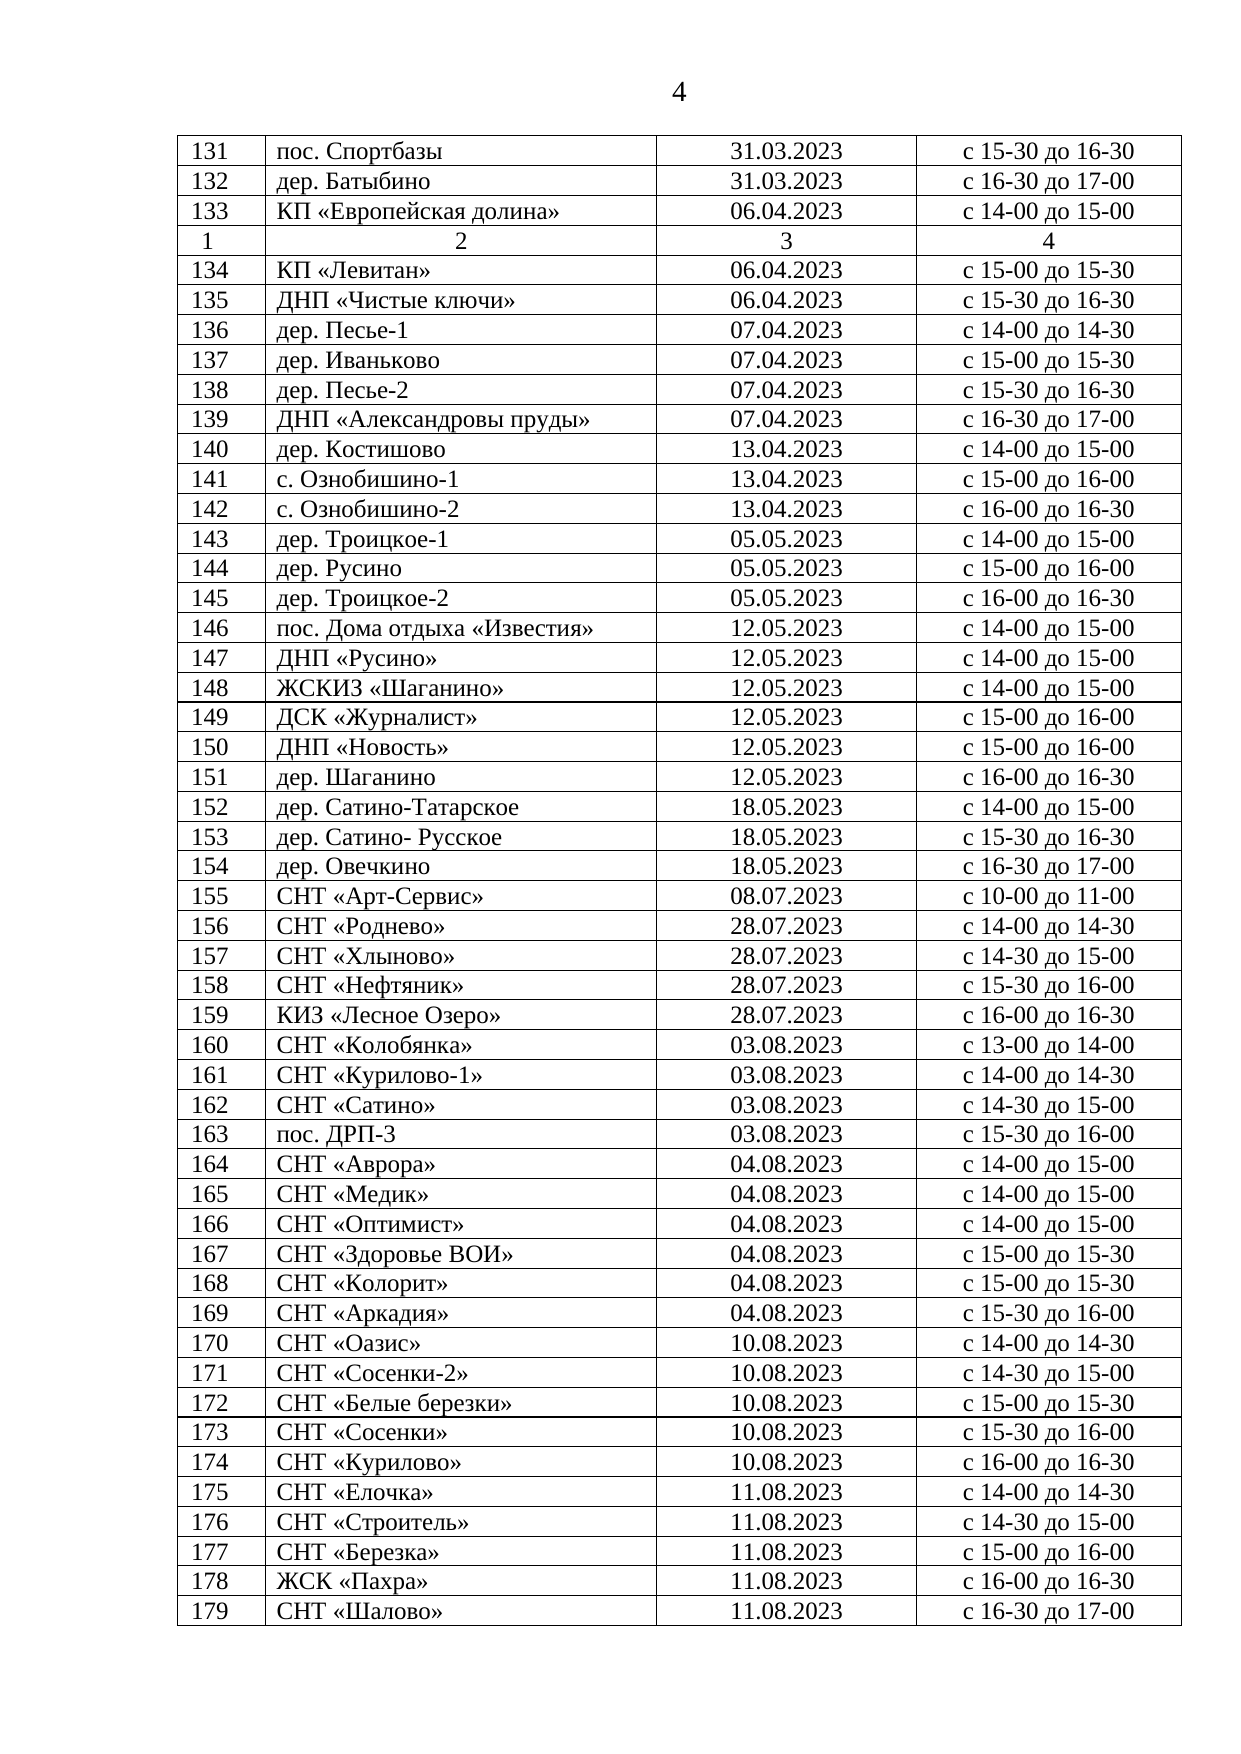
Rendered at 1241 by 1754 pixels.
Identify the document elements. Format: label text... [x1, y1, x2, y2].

table_cell с 14-00 до 14-30 [917, 1328, 1181, 1357]
table_cell [178, 375, 265, 403]
table_cell СНТ «Колорит» [266, 1269, 656, 1297]
table_cell 04.08.2023 [657, 1179, 916, 1208]
table_cell [178, 464, 265, 493]
table_cell с. Ознобишино-2 [266, 494, 656, 523]
table_cell 06.04.2023 [657, 285, 916, 314]
table_cell 18.05.2023 [657, 851, 916, 880]
table_cell 1 [178, 226, 265, 254]
table_cell пос. Дома отдыха «Известия» [266, 613, 656, 642]
table_cell с 14-00 до 15-00 [917, 643, 1181, 672]
table_cell 28.07.2023 [657, 911, 916, 940]
table_cell 18.05.2023 [657, 792, 916, 821]
table_cell с 14-00 до 15-00 [917, 196, 1181, 225]
table_cell с 16-00 до 16-30 [917, 1447, 1181, 1476]
table_cell 2 [266, 226, 656, 254]
table_cell КП «Европейская долина» [266, 196, 656, 225]
table_cell 12.05.2023 [657, 703, 916, 731]
table_cell СНТ «Аркадия» [266, 1298, 656, 1327]
table_cell 03.08.2023 [657, 1120, 916, 1148]
table_cell пос. Спортбазы [266, 136, 656, 165]
table_cell с 15-30 до 16-00 [917, 1418, 1181, 1446]
table_cell [178, 1328, 265, 1357]
table_cell 03.08.2023 [657, 1030, 916, 1059]
table_cell ЖСКИЗ «Шаганино» [266, 673, 656, 701]
table_cell [178, 554, 265, 582]
table_cell с 16-00 до 16-30 [917, 583, 1181, 612]
table_cell [178, 673, 265, 701]
table_cell с 14-30 до 15-00 [917, 1090, 1181, 1118]
table_cell дер. Костишово [266, 434, 656, 463]
table_cell ЖСК «Пахра» [266, 1566, 656, 1595]
table_cell 03.08.2023 [657, 1090, 916, 1118]
table_cell с 14-30 до 15-00 [917, 1507, 1181, 1536]
table_cell дер. Сатино-Татарское [266, 792, 656, 821]
table_cell с 14-00 до 15-00 [917, 1209, 1181, 1238]
table_cell [178, 1477, 265, 1506]
table_cell 31.03.2023 [657, 136, 916, 165]
table_cell [178, 1537, 265, 1565]
table_cell [178, 1447, 265, 1476]
table_cell 11.08.2023 [657, 1477, 916, 1506]
table_cell [178, 524, 265, 552]
table_cell дер. Песье-2 [266, 375, 656, 403]
table_cell СНТ «Шалово» [266, 1596, 656, 1625]
table_cell 10.08.2023 [657, 1328, 916, 1357]
table_cell СНТ «Березка» [266, 1537, 656, 1565]
table_cell СНТ «Аврора» [266, 1149, 656, 1178]
table_cell КИЗ «Лесное Озеро» [266, 1000, 656, 1029]
table_cell 10.08.2023 [657, 1358, 916, 1387]
table_cell дер. Троицкое-1 [266, 524, 656, 552]
table_cell 28.07.2023 [657, 971, 916, 999]
table_cell с 16-30 до 17-00 [917, 851, 1181, 880]
table_cell [178, 1566, 265, 1595]
table_cell с 14-00 до 14-30 [917, 1060, 1181, 1089]
table_cell с 15-00 до 16-00 [917, 732, 1181, 761]
table_cell с 14-00 до 15-00 [917, 1149, 1181, 1178]
table_cell 07.04.2023 [657, 375, 916, 403]
table_cell с 15-00 до 16-00 [917, 1537, 1181, 1565]
table_cell ДНП «Александровы пруды» [266, 405, 656, 433]
table_cell 28.07.2023 [657, 1000, 916, 1029]
table_cell с 14-00 до 14-30 [917, 1477, 1181, 1506]
table_cell с 14-30 до 15-00 [917, 941, 1181, 969]
table_cell СНТ «Курилово-1» [266, 1060, 656, 1089]
table_cell 10.08.2023 [657, 1447, 916, 1476]
table_cell 05.05.2023 [657, 554, 916, 582]
table_cell с 15-00 до 15-30 [917, 1269, 1181, 1297]
table_cell 12.05.2023 [657, 643, 916, 672]
table_cell с 15-00 до 16-00 [917, 464, 1181, 493]
table_cell [178, 1239, 265, 1267]
table_cell [178, 315, 265, 344]
table_cell [178, 405, 265, 433]
table_cell [178, 1388, 265, 1416]
table_cell с 15-30 до 16-00 [917, 1298, 1181, 1327]
table_cell 28.07.2023 [657, 941, 916, 969]
table_cell с 10-00 до 11-00 [917, 881, 1181, 910]
table_cell [178, 971, 265, 999]
table_cell 06.04.2023 [657, 256, 916, 284]
table_cell с 13-00 до 14-00 [917, 1030, 1181, 1059]
table_cell [178, 345, 265, 374]
table_cell [178, 196, 265, 225]
table_cell дер. Овечкино [266, 851, 656, 880]
table_cell с 16-30 до 17-00 [917, 166, 1181, 195]
table_cell с 15-30 до 16-00 [917, 1120, 1181, 1148]
table_cell 05.05.2023 [657, 583, 916, 612]
table_cell с 15-00 до 15-30 [917, 1239, 1181, 1267]
table_cell 12.05.2023 [657, 613, 916, 642]
table_cell 3 [657, 226, 916, 254]
table_cell [178, 1179, 265, 1208]
table_cell с 15-30 до 16-30 [917, 285, 1181, 314]
table_cell [178, 166, 265, 195]
table_cell СНТ «Сосенки-2» [266, 1358, 656, 1387]
table_cell [178, 732, 265, 761]
table_cell с 15-30 до 16-00 [917, 971, 1181, 999]
table_cell [178, 1000, 265, 1029]
table_cell КП «Левитан» [266, 256, 656, 284]
table_cell [178, 613, 265, 642]
table_cell 04.08.2023 [657, 1298, 916, 1327]
table_cell [178, 1418, 265, 1446]
table_cell [178, 1149, 265, 1178]
table_cell [178, 822, 265, 850]
table_cell [178, 1060, 265, 1089]
table_cell 13.04.2023 [657, 494, 916, 523]
table_cell с 14-00 до 14-30 [917, 315, 1181, 344]
table_cell с 15-00 до 15-30 [917, 256, 1181, 284]
table_cell ДНП «Русино» [266, 643, 656, 672]
table_cell с 15-00 до 16-00 [917, 554, 1181, 582]
table_cell [178, 1596, 265, 1625]
table_cell с 14-00 до 15-00 [917, 434, 1181, 463]
table_cell [178, 851, 265, 880]
table_cell дер. Шаганино [266, 762, 656, 791]
table_cell СНТ «Елочка» [266, 1477, 656, 1506]
table_cell [178, 256, 265, 284]
table_cell с 16-30 до 17-00 [917, 405, 1181, 433]
table_cell СНТ «Нефтяник» [266, 971, 656, 999]
table_cell 07.04.2023 [657, 345, 916, 374]
table_cell [178, 136, 265, 165]
table_cell 11.08.2023 [657, 1566, 916, 1595]
table_cell с 16-30 до 17-00 [917, 1596, 1181, 1625]
table_cell СНТ «Арт-Сервис» [266, 881, 656, 910]
table_cell СНТ «Роднево» [266, 911, 656, 940]
table_cell 12.05.2023 [657, 673, 916, 701]
table_cell 11.08.2023 [657, 1596, 916, 1625]
table_cell СНТ «Хлыново» [266, 941, 656, 969]
table_cell с 14-30 до 15-00 [917, 1358, 1181, 1387]
table_cell СНТ «Оазис» [266, 1328, 656, 1357]
table_cell с 16-00 до 16-30 [917, 494, 1181, 523]
table_cell 10.08.2023 [657, 1388, 916, 1416]
table_cell СНТ «Сатино» [266, 1090, 656, 1118]
table_cell дер. Песье-1 [266, 315, 656, 344]
table_cell ДНП «Новость» [266, 732, 656, 761]
table_cell с 15-00 до 16-00 [917, 703, 1181, 731]
table_cell с 16-00 до 16-30 [917, 1000, 1181, 1029]
table_cell СНТ «Медик» [266, 1179, 656, 1208]
table_cell [178, 1090, 265, 1118]
table_cell ДСК «Журналист» [266, 703, 656, 731]
table_cell дер. Иваньково [266, 345, 656, 374]
table_cell 13.04.2023 [657, 464, 916, 493]
table_cell [178, 1507, 265, 1536]
table_cell [178, 703, 265, 731]
table_cell [178, 1298, 265, 1327]
table_cell [178, 1120, 265, 1148]
table_cell СНТ «Строитель» [266, 1507, 656, 1536]
table_cell 18.05.2023 [657, 822, 916, 850]
table_cell с 14-00 до 15-00 [917, 673, 1181, 701]
table_cell [178, 762, 265, 791]
table_cell 13.04.2023 [657, 434, 916, 463]
table_cell дер. Троицкое-2 [266, 583, 656, 612]
table_cell [178, 434, 265, 463]
table_cell дер. Батыбино [266, 166, 656, 195]
table_cell с 15-30 до 16-30 [917, 822, 1181, 850]
table_cell [178, 1358, 265, 1387]
table_cell 04.08.2023 [657, 1269, 916, 1297]
table_cell СНТ «Белые березки» [266, 1388, 656, 1416]
table_cell [178, 911, 265, 940]
table_cell с 14-00 до 14-30 [917, 911, 1181, 940]
table_cell 03.08.2023 [657, 1060, 916, 1089]
table_cell 08.07.2023 [657, 881, 916, 910]
table_cell 07.04.2023 [657, 315, 916, 344]
table_cell 10.08.2023 [657, 1418, 916, 1446]
table_cell [178, 881, 265, 910]
table_cell [178, 494, 265, 523]
table_cell 07.04.2023 [657, 405, 916, 433]
table_cell 12.05.2023 [657, 732, 916, 761]
table_cell [178, 643, 265, 672]
table_cell [178, 792, 265, 821]
table_cell [178, 583, 265, 612]
table_cell 11.08.2023 [657, 1537, 916, 1565]
table_cell с 15-30 до 16-30 [917, 136, 1181, 165]
table_cell СНТ «Курилово» [266, 1447, 656, 1476]
table_cell СНТ «Сосенки» [266, 1418, 656, 1446]
table_cell 12.05.2023 [657, 762, 916, 791]
table_cell [178, 1269, 265, 1297]
table_cell дер. Русино [266, 554, 656, 582]
table_cell дер. Сатино- Русское [266, 822, 656, 850]
table_cell 04.08.2023 [657, 1149, 916, 1178]
table_cell [178, 1030, 265, 1059]
table_cell СНТ «Здоровье ВОИ» [266, 1239, 656, 1267]
table_cell с 14-00 до 15-00 [917, 1179, 1181, 1208]
table_cell пос. ДРП-3 [266, 1120, 656, 1148]
table_cell 11.08.2023 [657, 1507, 916, 1536]
table_cell с 16-00 до 16-30 [917, 762, 1181, 791]
table_cell [178, 941, 265, 969]
table_cell 04.08.2023 [657, 1239, 916, 1267]
table_cell ДНП «Чистые ключи» [266, 285, 656, 314]
table_cell СНТ «Колобянка» [266, 1030, 656, 1059]
table_cell [178, 1209, 265, 1238]
table_cell с 15-00 до 15-30 [917, 1388, 1181, 1416]
table_cell с 16-00 до 16-30 [917, 1566, 1181, 1595]
table_cell с 14-00 до 15-00 [917, 613, 1181, 642]
table_cell 31.03.2023 [657, 166, 916, 195]
table_cell 06.04.2023 [657, 196, 916, 225]
table_cell с 14-00 до 15-00 [917, 792, 1181, 821]
table_cell 4 [917, 226, 1181, 254]
table_cell 05.05.2023 [657, 524, 916, 552]
table_cell с 15-30 до 16-30 [917, 375, 1181, 403]
table_cell [178, 285, 265, 314]
table_cell с 14-00 до 15-00 [917, 524, 1181, 552]
table_cell СНТ «Оптимист» [266, 1209, 656, 1238]
table_cell 04.08.2023 [657, 1209, 916, 1238]
table_cell с. Ознобишино-1 [266, 464, 656, 493]
table_cell с 15-00 до 15-30 [917, 345, 1181, 374]
